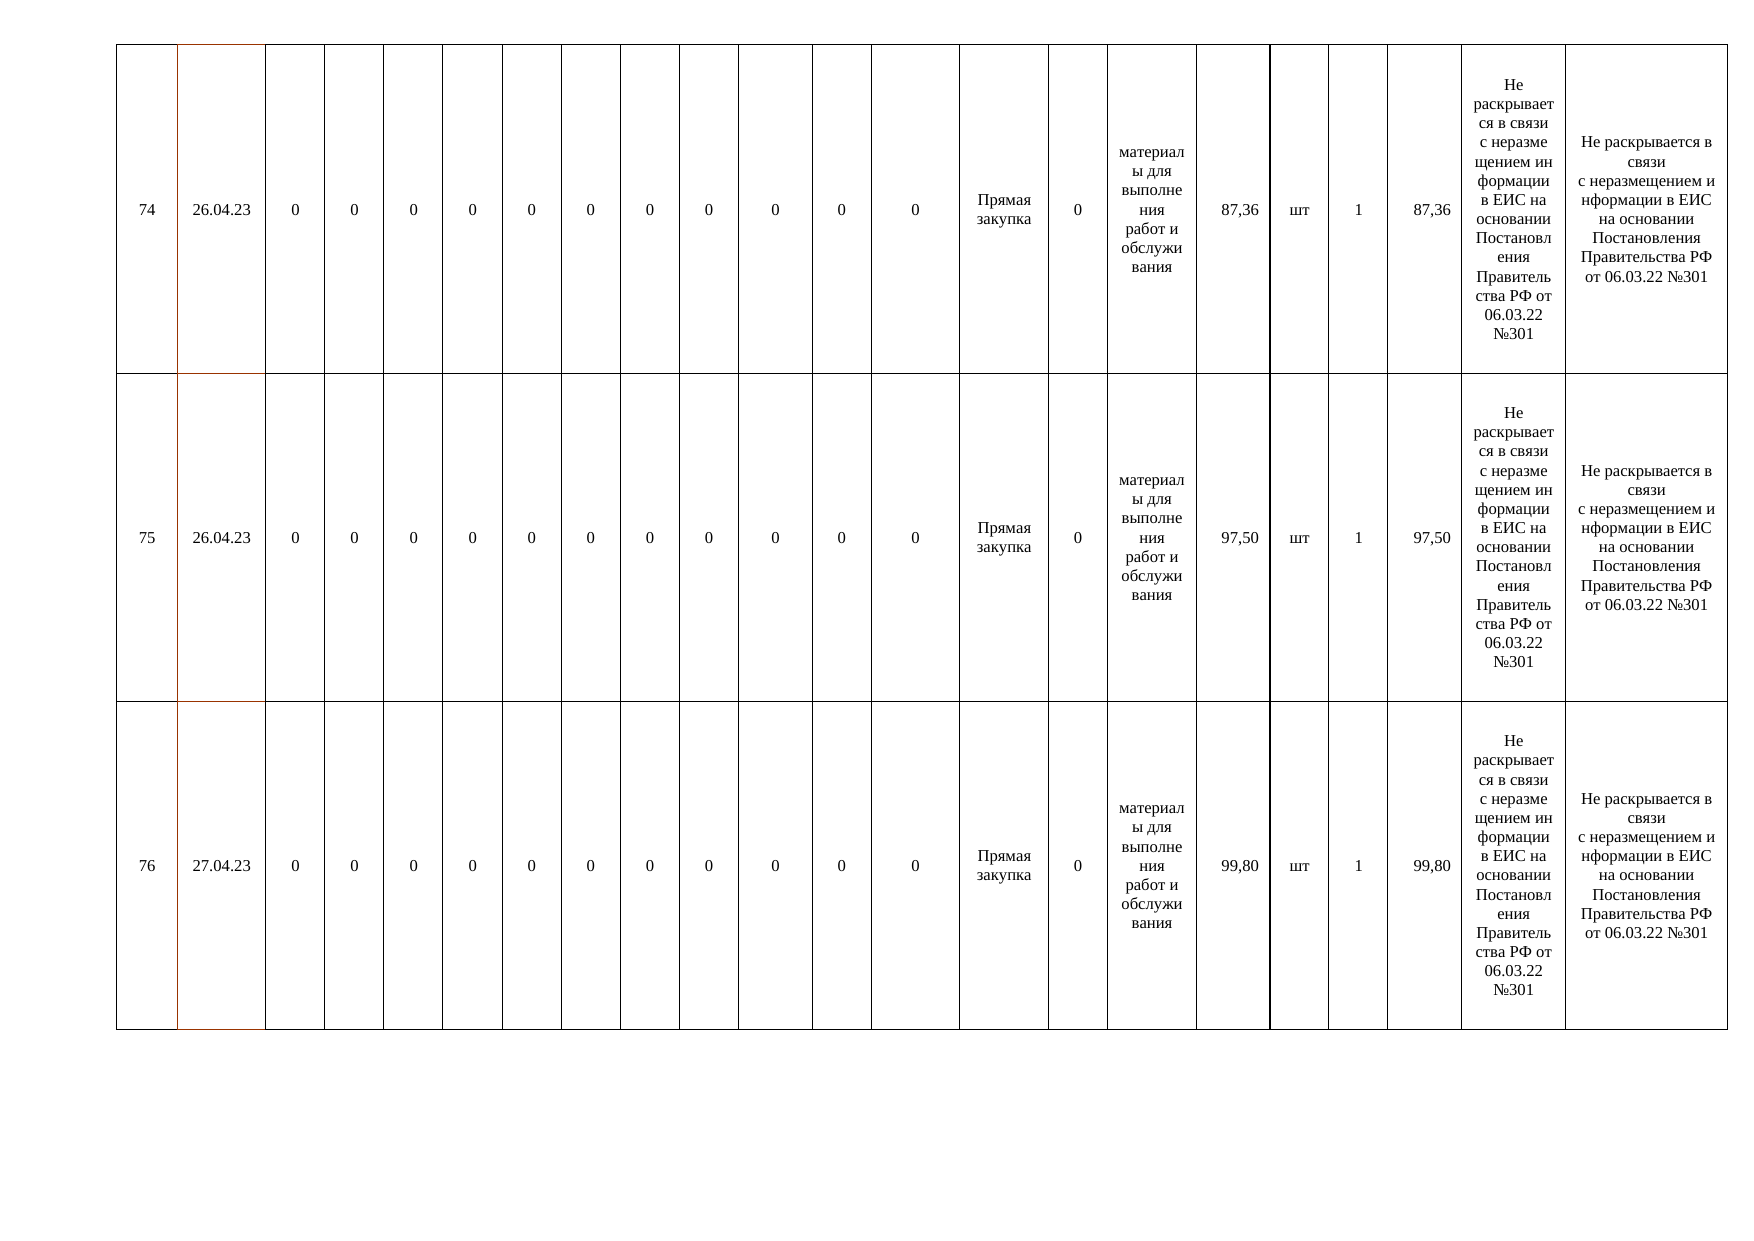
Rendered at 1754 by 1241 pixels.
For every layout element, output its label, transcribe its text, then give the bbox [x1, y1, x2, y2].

table_cell 0 [443, 702, 502, 1029]
table_cell Не раскрывается в связи с неразмещением информации в ЕИС на основании Постановления Правительства РФ от 06.03.22 №301 [1566, 374, 1727, 701]
table_cell 0 [813, 45, 871, 372]
table_cell Прямая закупка [960, 45, 1048, 372]
table_cell 0 [621, 374, 679, 701]
table_cell 1 [1329, 374, 1387, 701]
table_cell 0 [562, 374, 620, 701]
table_cell 0 [1049, 45, 1107, 372]
table_cell 0 [443, 374, 502, 701]
table_cell 0 [325, 702, 383, 1029]
table_cell 0 [813, 374, 871, 701]
table_cell 0 [621, 45, 679, 372]
table_cell 0 [443, 45, 502, 372]
table_cell 87,36 [1197, 45, 1269, 372]
table_cell 76 [117, 702, 177, 1029]
table_cell 99,80 [1197, 702, 1269, 1029]
table_cell 1 [1329, 45, 1387, 372]
table_cell 74 [117, 45, 177, 372]
table_cell 0 [680, 45, 738, 372]
table_cell 0 [266, 702, 324, 1029]
table_cell 0 [325, 374, 383, 701]
table_cell 0 [503, 45, 561, 372]
table_cell 87,36 [1388, 45, 1461, 372]
table_cell 0 [503, 702, 561, 1029]
table_cell 0 [680, 374, 738, 701]
table_cell 0 [621, 702, 679, 1029]
table_cell 0 [680, 702, 738, 1029]
table_cell шт [1271, 45, 1328, 372]
table_cell 0 [266, 374, 324, 701]
table_cell Прямая закупка [960, 374, 1048, 701]
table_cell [1462, 45, 1565, 372]
table_cell 26.04.23 [178, 45, 265, 372]
table_cell 0 [739, 45, 812, 372]
table_cell Не раскрывается в связи с неразмещением информации в ЕИС на основании Постановления Правительства РФ от 06.03.22 №301 [1462, 374, 1565, 701]
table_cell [1108, 702, 1196, 1029]
table_cell 0 [266, 45, 324, 372]
table_cell 0 [384, 374, 442, 701]
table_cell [1566, 702, 1727, 1029]
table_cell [1566, 45, 1727, 372]
table_cell 0 [562, 45, 620, 372]
table_cell 0 [739, 702, 812, 1029]
table_cell 99,80 [1388, 702, 1461, 1029]
table_cell 1 [1329, 702, 1387, 1029]
table_cell 0 [384, 45, 442, 372]
table_cell 0 [384, 702, 442, 1029]
table_cell 75 [117, 374, 177, 701]
table_cell 0 [872, 374, 959, 701]
table_cell 0 [1049, 374, 1107, 701]
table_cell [1462, 702, 1565, 1029]
table_cell 0 [325, 45, 383, 372]
table_cell 0 [1049, 702, 1107, 1029]
table_cell шт [1271, 374, 1328, 701]
table_cell 0 [739, 374, 812, 701]
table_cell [1108, 45, 1196, 372]
table_cell 27.04.23 [178, 702, 265, 1029]
table_cell шт [1271, 702, 1328, 1029]
table_cell материалы для выполнения работ и обслуживания [1108, 374, 1196, 701]
table_cell Прямая закупка [960, 702, 1048, 1029]
table_cell 0 [503, 374, 561, 701]
table_cell 97,50 [1197, 374, 1269, 701]
table_cell 97,50 [1388, 374, 1461, 701]
table_cell 0 [872, 702, 959, 1029]
table_cell 0 [813, 702, 871, 1029]
table_cell 26.04.23 [178, 374, 265, 701]
table_cell 0 [562, 702, 620, 1029]
table_cell 0 [872, 45, 959, 372]
